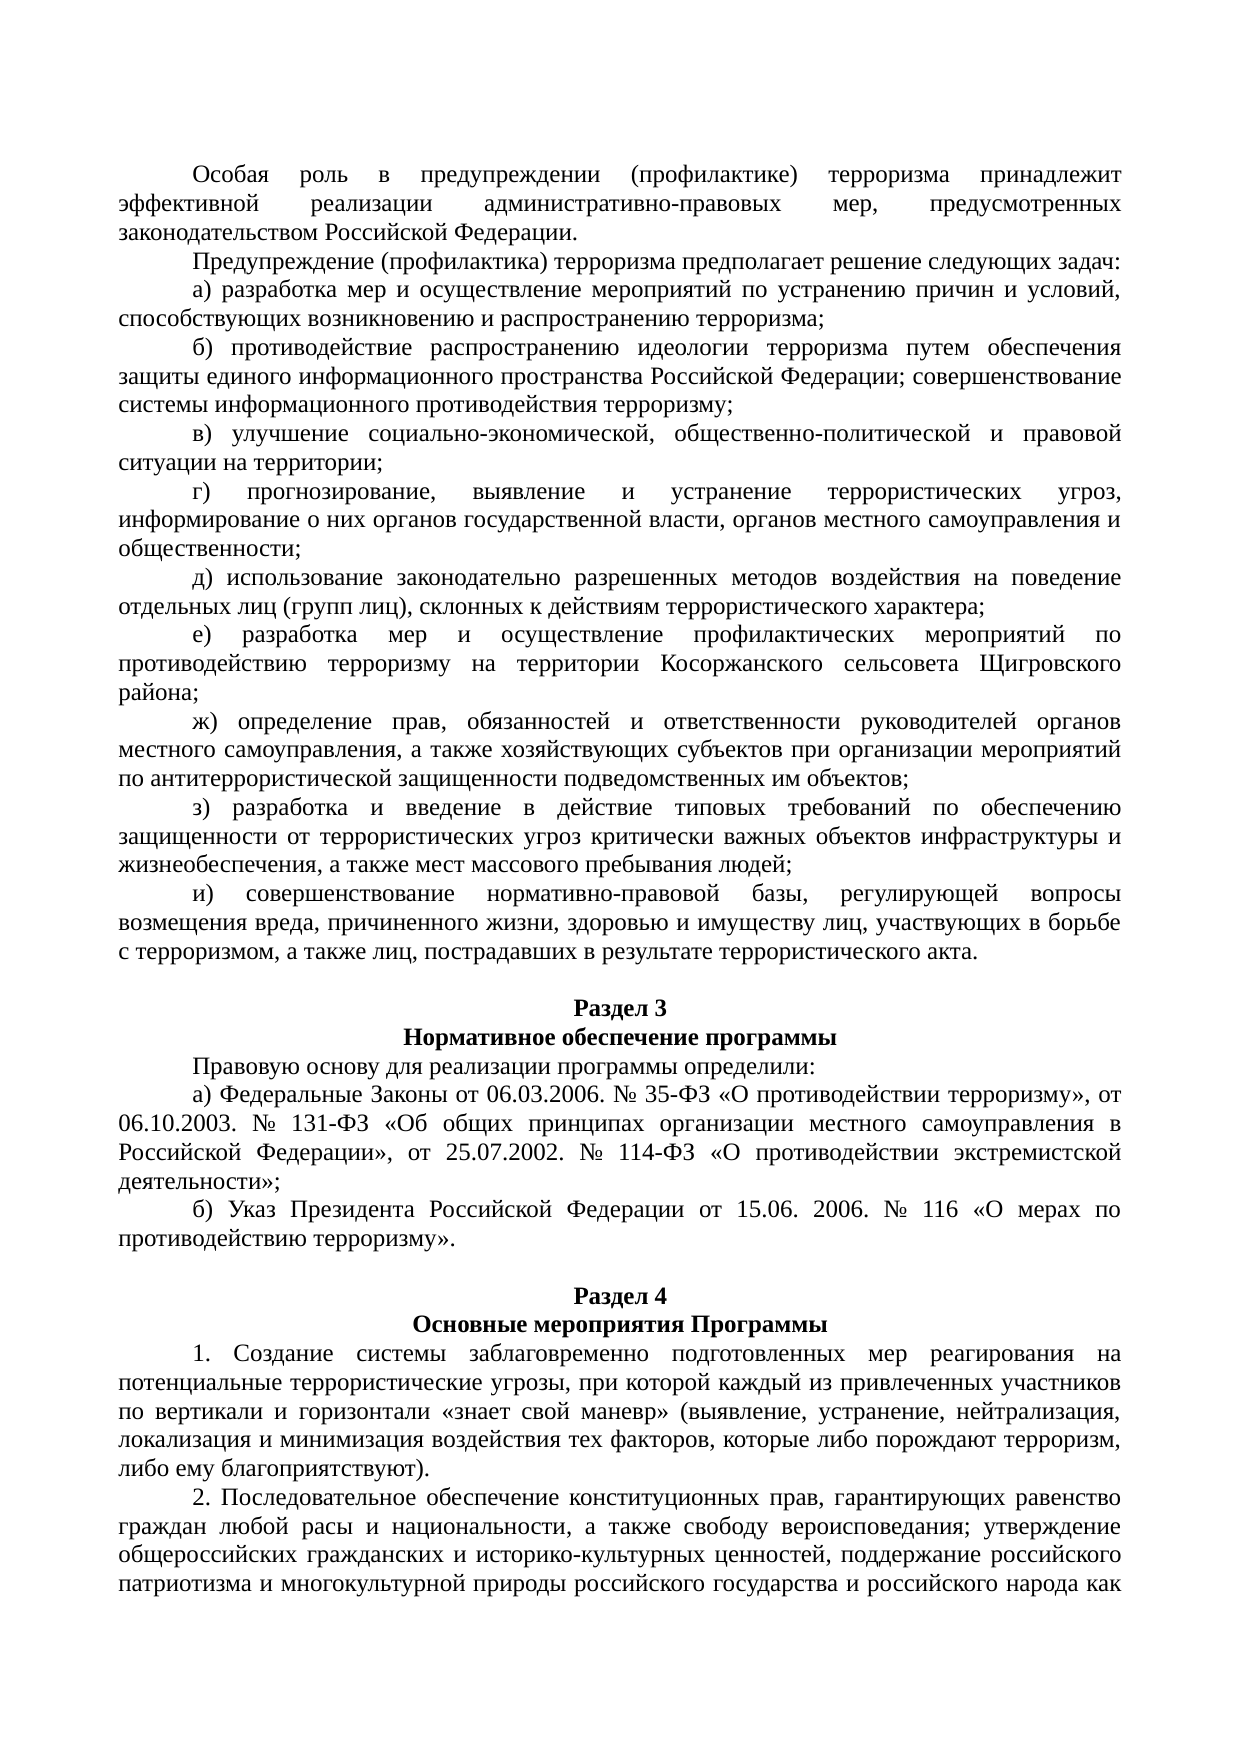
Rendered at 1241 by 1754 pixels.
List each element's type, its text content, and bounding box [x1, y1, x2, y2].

text Раздел 3 [118, 993, 1122, 1022]
text г) прогнозирование, выявление и устранение террористических угроз, информирование о них органов государственной власти, органов местного самоуправления и общественности; [118, 476, 1122, 562]
text 1. Создание системы заблаговременно подготовленных мер реагирования на потенциальные террористические угрозы, при которой каждый из привлеченных участников по вертикали и горизонтали «знает свой маневр» (выявление, устранение, нейтрализация, локализация и минимизация воздействия тех факторов, которые либо порождают терроризм, либо ему благоприятствуют). [118, 1338, 1122, 1482]
text Нормативное обеспечение программы [118, 1022, 1122, 1051]
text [118, 1482, 1122, 1597]
text б) противодействие распространению идеологии терроризма путем обеспечения защиты единого информационного пространства Российской Федерации; совершенствование системы информационного противодействия терроризму; [118, 332, 1122, 418]
text Правовую основу для реализации программы определили: [118, 1051, 1122, 1079]
text д) использование законодательно разрешенных методов воздействия на поведение отдельных лиц (групп лиц), склонных к действиям террористического характера; [118, 562, 1122, 619]
text Основные мероприятия Программы [118, 1309, 1122, 1338]
text Особая роль в предупреждении (профилактике) терроризма принадлежит эффективной реализации административно-правовых мер, предусмотренных законодательством Российской Федерации. [118, 159, 1122, 246]
text Предупреждение (профилактика) терроризма предполагает решение следующих задач: [118, 246, 1122, 274]
text ж) определение прав, обязанностей и ответственности руководителей органов местного самоуправления, а также хозяйствующих субъектов при организации мероприятий по антитеррористической защищенности подведомственных им объектов; [118, 706, 1122, 792]
text Раздел 4 [118, 1281, 1122, 1309]
text з) разработка и введение в действие типовых требований по обеспечению защищенности от террористических угроз критически важных объектов инфраструктуры и жизнеобеспечения, а также мест массового пребывания людей; [118, 792, 1122, 878]
text а) разработка мер и осуществление мероприятий по устранению причин и условий, способствующих возникновению и распространению терроризма; [118, 274, 1122, 332]
text е) разработка мер и осуществление профилактических мероприятий по противодействию терроризму на территории Косоржанского сельсовета Щигровского района; [118, 619, 1122, 706]
text а) Федеральные Законы от 06.03.2006. № 35-ФЗ «О противодействии терроризму», от 06.10.2003. № 131-ФЗ «Об общих принципах организации местного самоуправления в Российской Федерации», от 25.07.2002. № 114-ФЗ «О противодействии экстремистской деятельности»; [118, 1079, 1122, 1194]
text в) улучшение социально-экономической, общественно-политической и правовой ситуации на территории; [118, 418, 1122, 476]
text и) совершенствование нормативно-правовой базы, регулирующей вопросы возмещения вреда, причиненного жизни, здоровью и имуществу лиц, участвующих в борьбе с терроризмом, а также лиц, пострадавших в результате террористического акта. [118, 878, 1122, 964]
text б) Указ Президента Российской Федерации от 15.06. 2006. № 116 «О мерах по противодействию терроризму». [118, 1194, 1122, 1252]
